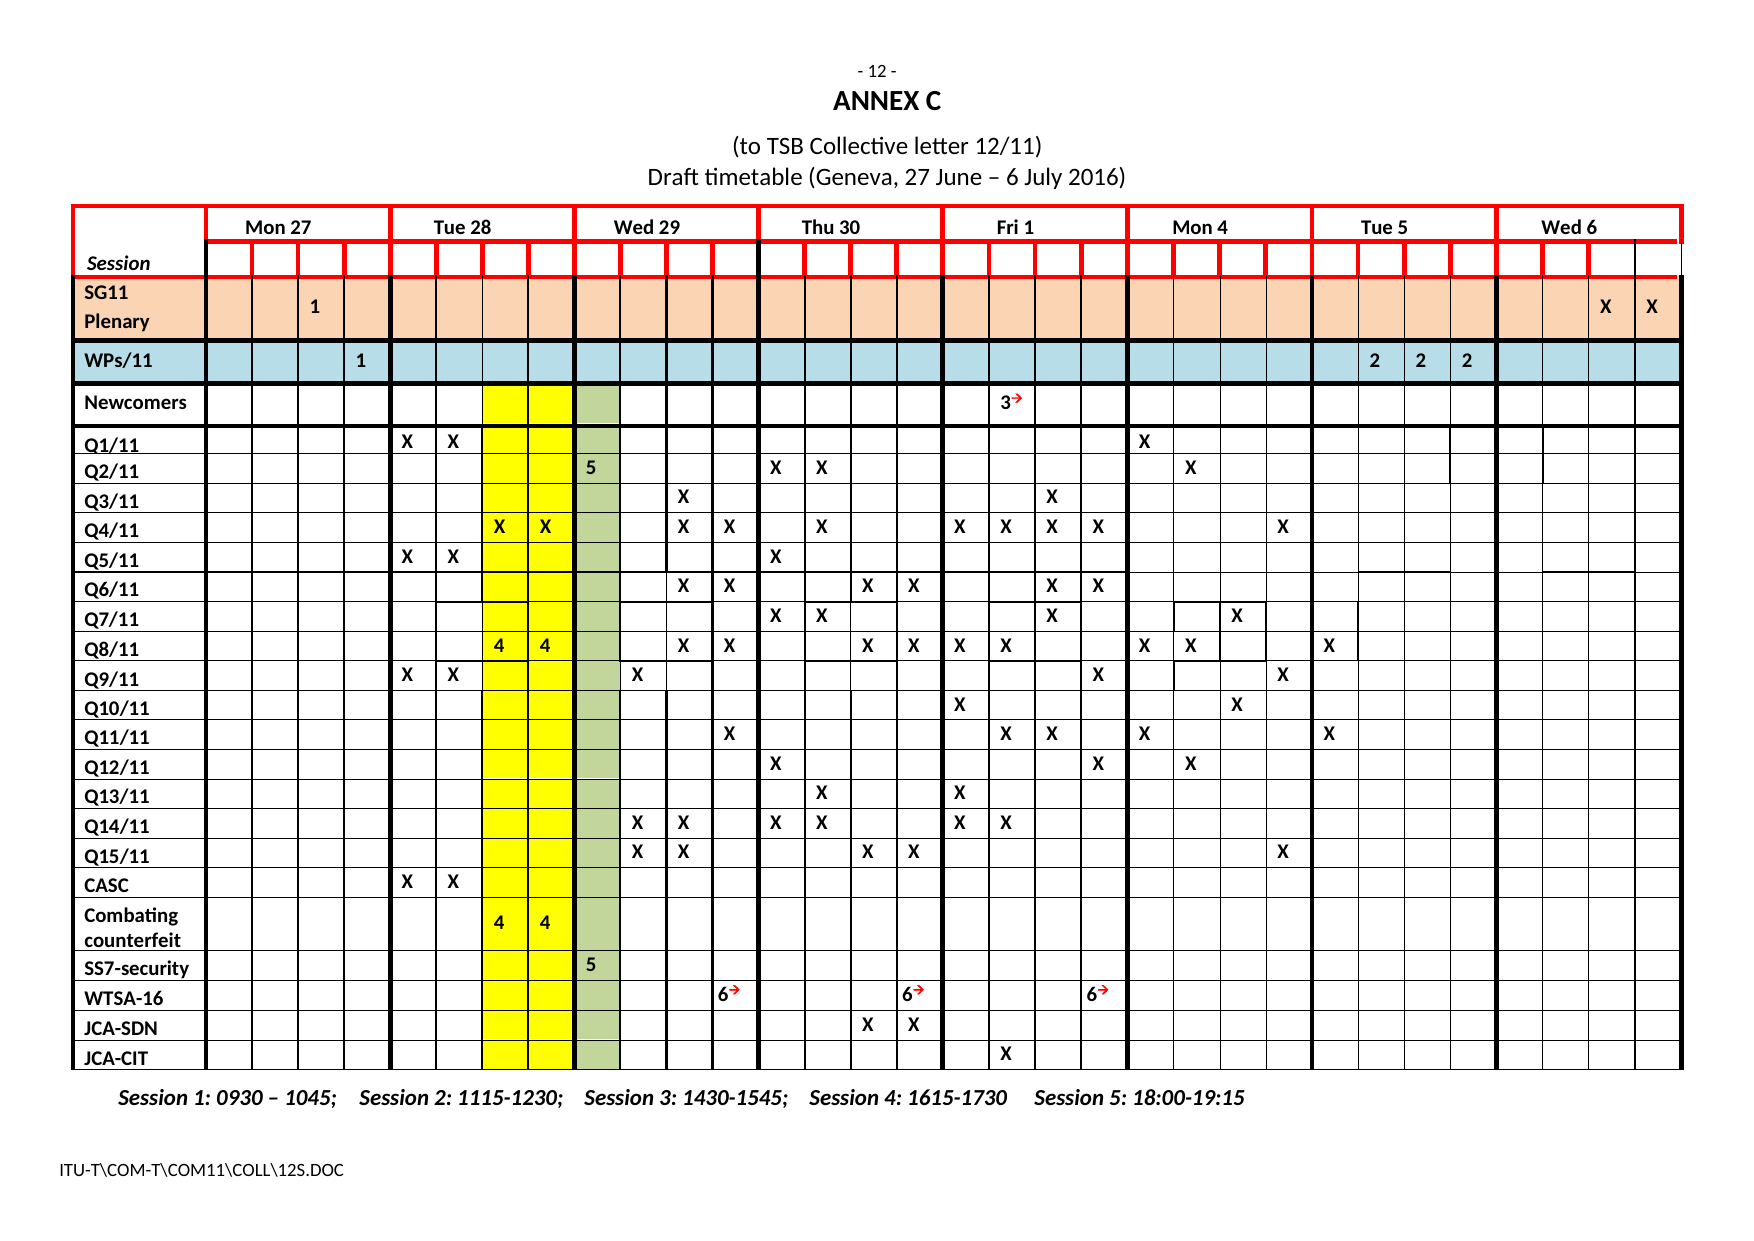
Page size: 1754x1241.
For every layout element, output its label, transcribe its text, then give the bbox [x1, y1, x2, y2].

table_cell 2 [254, 244, 296, 274]
table_cell CASC [75, 868, 204, 897]
table_cell 3 [1222, 244, 1263, 274]
table_cell [1267, 386, 1310, 423]
table_cell [1130, 279, 1173, 338]
table_cell [1221, 386, 1266, 423]
table_cell [299, 386, 343, 423]
table_cell [1082, 1041, 1125, 1069]
table_cell [1314, 513, 1358, 542]
table_cell [393, 809, 435, 838]
table_cell [483, 780, 527, 808]
table_cell [208, 981, 251, 1010]
table_cell [898, 809, 940, 838]
table_cell X [990, 809, 1034, 838]
table_cell [1130, 809, 1173, 838]
table_cell 2 [623, 244, 664, 274]
table_cell [1405, 868, 1450, 897]
table_cell [437, 513, 481, 542]
table_cell [1036, 428, 1080, 453]
table_cell [1451, 750, 1494, 778]
table_cell [1221, 513, 1266, 542]
table_cell [1499, 454, 1542, 483]
table_cell [1221, 809, 1266, 838]
table_cell [1359, 428, 1404, 453]
table_cell [393, 1041, 435, 1069]
table_cell [1636, 602, 1679, 631]
table_cell [1451, 543, 1494, 571]
table_cell [529, 750, 572, 778]
table_cell [761, 484, 804, 512]
table_cell [1405, 951, 1450, 980]
table_cell [1451, 981, 1494, 1010]
table_cell [990, 573, 1034, 601]
table_cell [345, 632, 388, 660]
table_cell [253, 386, 297, 423]
table_cell [898, 661, 940, 690]
table_cell X [1082, 573, 1125, 601]
table_cell [1036, 780, 1080, 808]
table_cell Q14/11 [75, 809, 204, 838]
table_cell [483, 454, 527, 483]
table_cell [1221, 632, 1265, 660]
table_cell 4 [715, 244, 756, 274]
table_cell X [529, 513, 572, 542]
table_cell [1036, 951, 1080, 980]
table_cell [1359, 809, 1404, 838]
table_cell [1130, 868, 1173, 897]
table_cell [990, 951, 1034, 980]
text (to TSB Collective letter 12/11) Draft timetable (Geneva, 27 June – 6 July 2016) [59, 130, 1715, 191]
table_cell [1359, 573, 1404, 601]
table_cell [437, 279, 482, 338]
table_cell [393, 279, 435, 338]
table_cell X [1267, 661, 1310, 690]
table_cell [1267, 454, 1310, 483]
table_cell [393, 691, 435, 719]
table_cell [1543, 343, 1588, 381]
table_cell [483, 691, 527, 719]
table_cell [668, 543, 711, 571]
table_cell [1499, 513, 1542, 542]
table_cell [1499, 868, 1542, 897]
table_cell [1589, 868, 1634, 897]
table_cell [1543, 513, 1588, 542]
table_cell [1636, 750, 1679, 778]
table_cell X [714, 632, 756, 660]
table_cell [1636, 868, 1679, 897]
table_cell [852, 428, 896, 453]
table_cell [1451, 428, 1494, 453]
table_cell [253, 951, 297, 980]
table_cell [990, 279, 1034, 338]
table_cell X [1589, 279, 1634, 338]
table_cell [851, 662, 896, 690]
table_cell [577, 632, 619, 660]
table_cell [208, 279, 251, 338]
table_cell [1314, 343, 1358, 381]
table_cell [668, 720, 711, 749]
table_cell [437, 484, 481, 512]
table_cell [1636, 543, 1679, 571]
table_cell [852, 343, 896, 381]
table_cell [208, 343, 251, 381]
table_cell [990, 603, 1034, 631]
table_cell 1 [1314, 244, 1356, 274]
table_cell [714, 780, 756, 808]
table_cell [577, 839, 619, 867]
table_cell [208, 386, 251, 423]
table_cell [1636, 839, 1679, 867]
table_cell [393, 454, 435, 483]
table_cell [529, 573, 572, 601]
table_cell [1036, 279, 1080, 338]
table_cell [1221, 839, 1266, 867]
table_cell [393, 1011, 435, 1039]
table_cell [1130, 513, 1173, 542]
table_cell [1130, 898, 1173, 950]
table_cell [299, 661, 343, 690]
table_cell 4 [483, 632, 527, 660]
table_cell [1359, 661, 1404, 690]
table_cell [806, 632, 850, 660]
table_cell [1036, 898, 1080, 950]
table_cell [1499, 484, 1542, 512]
table_cell [1267, 780, 1310, 808]
table_cell [714, 343, 756, 381]
table_cell X [393, 868, 435, 897]
table_cell [437, 632, 482, 660]
table_cell [990, 662, 1034, 690]
table_cell [1589, 720, 1634, 749]
table_cell 3 [1037, 244, 1079, 274]
table_cell [990, 428, 1034, 453]
table_cell [299, 484, 343, 512]
table_cell [1499, 750, 1542, 778]
table_cell [1636, 661, 1679, 690]
table_cell [1499, 543, 1542, 571]
table_cell [253, 720, 297, 749]
table_cell [437, 780, 481, 808]
table_cell [1221, 279, 1266, 338]
table_cell [1221, 951, 1266, 980]
table_cell [1543, 868, 1588, 897]
table_cell [529, 279, 572, 338]
table_cell X [990, 513, 1034, 542]
table_cell X [852, 573, 896, 601]
table_cell 4 [1268, 244, 1310, 274]
table_cell [345, 868, 388, 897]
table_cell [1499, 279, 1542, 338]
table_cell [437, 454, 481, 483]
table_cell [253, 543, 297, 571]
table_cell [345, 661, 388, 690]
table_cell [437, 809, 481, 838]
table_cell X [393, 661, 435, 690]
table_cell [806, 720, 850, 749]
table_cell [1405, 573, 1450, 601]
table_cell [1451, 868, 1494, 897]
table_cell [1589, 750, 1634, 778]
table_cell 1 [761, 244, 802, 274]
table_cell [1359, 780, 1404, 808]
table_cell [945, 1041, 988, 1069]
table_header Wed 6 [1499, 208, 1679, 239]
table_cell [761, 780, 804, 808]
table_cell [1543, 981, 1588, 1010]
table_cell [1543, 780, 1588, 808]
table_cell [714, 661, 756, 690]
table_cell [299, 602, 343, 631]
table_cell [299, 573, 343, 601]
table_cell [1451, 691, 1494, 719]
table_cell [483, 750, 527, 778]
table_cell [577, 573, 619, 601]
table_cell X [437, 662, 482, 690]
table_cell [1589, 484, 1634, 512]
table_cell [1221, 1011, 1266, 1039]
table_cell [1589, 454, 1634, 483]
table_cell [621, 1041, 665, 1069]
table_cell [1543, 279, 1588, 338]
table_cell [345, 1011, 388, 1039]
table_cell [852, 454, 896, 483]
table_cell [1451, 661, 1494, 690]
table_cell [577, 780, 619, 808]
table_cell [714, 543, 756, 571]
table_cell [1405, 1041, 1450, 1069]
table_cell [990, 484, 1034, 512]
table_cell [1314, 839, 1358, 867]
table_cell [1359, 981, 1404, 1010]
table_cell [621, 868, 665, 897]
table_cell X [668, 513, 711, 542]
table_cell [806, 484, 850, 512]
table_cell [1589, 1041, 1634, 1069]
table_cell [483, 1011, 527, 1039]
table_cell [1174, 720, 1220, 749]
table_cell [1221, 868, 1266, 897]
table_cell [1636, 573, 1679, 601]
table_cell [529, 343, 572, 381]
table_cell [852, 484, 896, 512]
table_cell [1499, 343, 1542, 381]
table_cell 4 [1084, 244, 1125, 274]
table_cell [1130, 691, 1173, 719]
table_cell [990, 839, 1034, 867]
table_cell [852, 513, 896, 542]
table_cell X [806, 809, 850, 838]
table_cell [806, 386, 850, 423]
table_cell Q12/11 [75, 750, 204, 778]
table_cell [990, 343, 1034, 381]
table_cell [714, 868, 756, 897]
table_cell [483, 279, 527, 338]
table_cell [898, 279, 940, 338]
table_cell [1267, 343, 1310, 381]
table_cell X [1036, 720, 1080, 749]
table_cell [761, 428, 804, 453]
table_cell [1405, 454, 1449, 483]
table_cell [253, 868, 297, 897]
table_cell [253, 428, 297, 453]
table_cell [208, 720, 251, 749]
table_cell [483, 484, 527, 512]
table_cell [852, 951, 896, 980]
table_cell [345, 543, 388, 571]
table_cell [1359, 720, 1404, 749]
table_cell [1543, 951, 1588, 980]
table_cell SS7-security [75, 951, 204, 980]
table_cell 5 [577, 454, 619, 483]
table_cell [945, 951, 988, 980]
table_cell [898, 720, 940, 749]
table_cell X [667, 573, 711, 601]
table_cell [1221, 484, 1266, 512]
table_cell [668, 750, 711, 778]
table_cell [577, 484, 619, 512]
table_cell X [714, 720, 756, 749]
table_cell [806, 1041, 850, 1069]
table_cell [1359, 1041, 1404, 1069]
table_cell [761, 343, 804, 381]
table_cell [253, 1011, 297, 1039]
table_cell [1589, 543, 1634, 571]
table_cell [299, 343, 343, 381]
table_cell [714, 428, 756, 453]
table_cell [668, 428, 711, 453]
table_cell [806, 898, 850, 950]
table_cell 1 [1499, 244, 1540, 274]
table_cell 1 [345, 343, 388, 381]
table_cell [852, 981, 896, 1010]
table_cell [299, 839, 343, 867]
table_cell [761, 720, 804, 749]
table_cell [1314, 1041, 1358, 1069]
table_cell Q10/11 [75, 691, 204, 719]
table_cell [1543, 750, 1588, 778]
table_cell Combating counterfeit [75, 898, 204, 950]
table_cell [1451, 279, 1494, 338]
table_cell [393, 602, 435, 631]
table_cell [208, 691, 251, 719]
table_cell [1130, 981, 1173, 1010]
table_cell [299, 428, 343, 453]
table_cell [529, 951, 572, 980]
table_cell [1636, 484, 1679, 512]
table_cell [1130, 1011, 1173, 1039]
table_cell [253, 632, 297, 660]
table_cell [345, 428, 388, 453]
table_cell [1267, 543, 1310, 571]
table_cell Q15/11 [75, 839, 204, 867]
table_cell [1636, 809, 1679, 838]
table_cell [1314, 981, 1358, 1010]
table_cell [1405, 809, 1450, 838]
table_cell [621, 603, 666, 631]
table_cell [299, 750, 343, 778]
table_cell [1036, 386, 1080, 423]
table_cell [1221, 543, 1266, 571]
table_cell [668, 386, 711, 423]
table_cell [1636, 343, 1679, 381]
table_cell [529, 839, 572, 867]
table_cell [806, 428, 850, 453]
table_cell [1589, 951, 1634, 980]
table_cell [1451, 386, 1494, 423]
table_cell 3 [300, 244, 342, 274]
table_cell [577, 602, 619, 631]
table_cell [529, 981, 572, 1010]
table_cell [208, 484, 251, 512]
table_cell [1359, 543, 1404, 571]
table_cell [667, 603, 711, 631]
table_cell X [1036, 484, 1080, 512]
table_cell [1499, 809, 1542, 838]
table_cell [945, 484, 988, 512]
table_cell X [1036, 573, 1080, 601]
table_cell [1174, 951, 1220, 980]
table_cell [577, 750, 619, 778]
table_cell [577, 543, 619, 571]
table_cell [1267, 484, 1310, 512]
table_cell [437, 1041, 481, 1069]
table_cell [621, 898, 665, 950]
table_cell [1589, 428, 1634, 453]
table_cell 6 [714, 981, 756, 1010]
table_cell [621, 513, 665, 542]
table_cell [345, 691, 388, 719]
table_cell [1543, 720, 1588, 749]
table_cell [299, 720, 343, 749]
table_cell [253, 513, 297, 542]
table_cell WTSA-16 [75, 981, 204, 1010]
table_cell [393, 720, 435, 749]
table_cell [437, 1011, 481, 1039]
table_cell [483, 720, 527, 749]
table_cell Q4/11 [75, 513, 204, 542]
table_cell 1 [577, 244, 618, 274]
table_cell [1174, 1011, 1220, 1039]
table_cell [208, 809, 251, 838]
table_cell X [1082, 661, 1125, 690]
table_cell [761, 839, 804, 867]
table_cell [714, 951, 756, 980]
table_cell [806, 981, 850, 1010]
table_cell [945, 454, 988, 483]
table_header Tue 28 [393, 208, 572, 239]
table_cell [898, 898, 940, 950]
table_cell [208, 898, 251, 950]
table_cell [1175, 662, 1220, 690]
table_cell [1130, 454, 1173, 483]
table_cell [483, 662, 527, 690]
table_cell [208, 1011, 251, 1039]
table_cell X [1267, 839, 1310, 867]
table_cell [1036, 632, 1080, 660]
table_cell 2 [991, 244, 1033, 274]
table_cell [1174, 691, 1220, 719]
table_cell [1314, 279, 1358, 338]
table_cell [345, 279, 388, 338]
table_cell [1130, 573, 1173, 601]
table_cell [1589, 632, 1634, 660]
table_cell [529, 1041, 572, 1069]
table_cell [945, 386, 988, 423]
table_cell [1589, 839, 1634, 867]
table_cell [1036, 750, 1080, 778]
table_cell [1174, 386, 1220, 423]
table_cell [1405, 720, 1450, 749]
table_cell [299, 898, 343, 950]
table_cell [577, 386, 619, 423]
table_cell [990, 543, 1034, 571]
table_cell [483, 839, 527, 867]
table_cell [1267, 1011, 1310, 1039]
table_cell [529, 1011, 572, 1039]
table_cell [1174, 428, 1220, 453]
table_cell Q2/11 [75, 454, 204, 483]
table_cell X [898, 573, 940, 601]
table_cell [253, 602, 297, 631]
table_cell [1314, 868, 1358, 897]
table_cell [345, 513, 388, 542]
table_cell [253, 484, 297, 512]
table_cell [761, 513, 804, 542]
table_cell [393, 386, 435, 423]
table_cell [299, 543, 343, 571]
table_cell [1082, 428, 1125, 453]
table_cell [1314, 428, 1358, 453]
table_cell [437, 981, 481, 1010]
table_cell [761, 868, 804, 897]
table_cell [345, 573, 388, 601]
table_cell [990, 780, 1034, 808]
table_cell WPs/11 [75, 343, 204, 381]
table_cell [898, 428, 940, 453]
table_cell [1082, 602, 1125, 631]
table_cell [1082, 809, 1125, 838]
table_cell [299, 1041, 343, 1069]
table_cell [577, 513, 619, 542]
table_cell X [668, 839, 711, 867]
table_cell [1221, 720, 1266, 749]
table_cell [852, 1041, 896, 1069]
table_cell [437, 898, 481, 950]
table_cell [299, 809, 343, 838]
table_cell [1221, 573, 1266, 601]
table_cell [1359, 951, 1404, 980]
table_cell X [898, 839, 940, 867]
table_cell [1130, 661, 1173, 690]
table_cell [1451, 720, 1494, 749]
table_cell X [1130, 428, 1173, 453]
table_cell [529, 484, 572, 512]
table_cell [529, 454, 572, 483]
table_cell [1405, 750, 1450, 778]
table_cell [393, 981, 435, 1010]
table_cell [1175, 603, 1219, 631]
table_cell [1174, 543, 1220, 571]
table_cell 2 [1405, 343, 1450, 381]
table_cell [1359, 868, 1404, 897]
table_cell [483, 981, 527, 1010]
table_cell X [667, 632, 711, 660]
table_cell X [1082, 750, 1125, 778]
table_cell [208, 661, 251, 690]
table_cell [577, 898, 619, 950]
table_cell Q3/11 [75, 484, 204, 512]
table_cell X [1036, 513, 1080, 542]
table_cell [1636, 1011, 1679, 1039]
table_cell [345, 1041, 388, 1069]
table_cell [1130, 839, 1173, 867]
table_cell [1314, 661, 1358, 690]
table_cell [529, 428, 572, 453]
table_cell [1314, 780, 1358, 808]
table_cell [714, 1041, 756, 1069]
table_cell [1405, 602, 1450, 631]
table_cell [990, 1011, 1034, 1039]
table_cell [1451, 632, 1494, 660]
table_cell X [990, 632, 1034, 660]
table_cell [437, 951, 481, 980]
table_cell [1544, 428, 1588, 453]
table_cell X [898, 632, 940, 660]
table_cell [945, 750, 988, 778]
table_cell [852, 898, 896, 950]
table_cell [577, 661, 620, 690]
table_cell X [761, 602, 804, 631]
table_cell [761, 1041, 804, 1069]
table_cell [806, 868, 850, 897]
table_cell [668, 868, 711, 897]
table_cell 3 [1407, 244, 1448, 274]
table_cell [1589, 661, 1634, 690]
table_cell [393, 573, 435, 601]
table_cell [1589, 573, 1634, 601]
table_cell [345, 809, 388, 838]
table_cell X [621, 809, 665, 838]
table_cell X [806, 603, 850, 631]
table_cell [990, 691, 1034, 719]
table_cell [1267, 981, 1310, 1010]
table_cell 1 [208, 244, 250, 274]
table_cell [577, 1041, 619, 1069]
table_cell [345, 981, 388, 1010]
table_cell 2 [807, 244, 848, 274]
table_cell [1636, 951, 1679, 980]
table_cell [1359, 279, 1404, 338]
table_cell [1267, 632, 1310, 660]
table_cell [1082, 720, 1125, 749]
table_cell [806, 543, 850, 571]
table_cell [668, 343, 711, 381]
table_cell [990, 981, 1034, 1010]
table_cell X [437, 543, 481, 571]
table_cell [1405, 543, 1450, 571]
table_cell [1544, 454, 1588, 483]
table_cell [714, 484, 756, 512]
table_cell [1636, 691, 1679, 719]
table_cell [621, 428, 665, 453]
table_header Mon 27 [208, 208, 388, 239]
table_cell [668, 981, 711, 1010]
table_cell [1451, 839, 1494, 867]
table_cell [483, 1041, 527, 1069]
table_cell [1267, 750, 1310, 778]
table_cell [1543, 632, 1588, 660]
table_header Thu 30 [761, 208, 940, 239]
table_cell [1451, 809, 1494, 838]
table_cell [1405, 1011, 1450, 1039]
table_cell [1267, 898, 1310, 950]
table_cell 4 [529, 898, 572, 950]
table_cell [621, 632, 666, 660]
table_cell [577, 809, 619, 838]
table_cell [1405, 386, 1450, 423]
table_cell [1636, 454, 1679, 483]
table_cell 2 [1545, 244, 1586, 274]
table_cell X [1036, 603, 1080, 631]
table_cell X [1221, 603, 1265, 631]
table_cell [1589, 602, 1634, 631]
table_cell X [393, 543, 435, 571]
table_cell [1405, 279, 1450, 338]
table_cell [1499, 981, 1542, 1010]
table_cell 4 [1453, 244, 1494, 274]
table_cell [253, 898, 297, 950]
table_cell X [1174, 632, 1219, 660]
table_cell [668, 951, 711, 980]
table_cell [1451, 573, 1494, 601]
table_cell [945, 428, 988, 453]
table_cell [898, 543, 940, 571]
table_cell [1543, 1041, 1588, 1069]
table_cell [667, 662, 711, 690]
table_cell [898, 602, 940, 631]
table_cell [898, 691, 940, 719]
table_cell [1082, 868, 1125, 897]
table_cell [1082, 543, 1125, 571]
table_cell [761, 279, 804, 338]
table_cell [1130, 1041, 1173, 1069]
table_cell [1499, 898, 1542, 950]
table_cell [1359, 839, 1404, 867]
table_cell [761, 691, 804, 719]
table_cell [393, 780, 435, 808]
table_cell [852, 720, 896, 749]
table_cell X [761, 750, 804, 778]
table_cell 4 [529, 632, 572, 660]
table_cell [1499, 1041, 1542, 1069]
table_cell [1405, 632, 1450, 660]
table_cell [393, 750, 435, 778]
table_cell [761, 661, 804, 690]
table_cell 6 [898, 981, 940, 1010]
table_cell [1221, 750, 1266, 778]
table_cell [1589, 898, 1634, 950]
table_cell X [621, 662, 666, 690]
table_cell [1174, 573, 1220, 601]
table_cell 6 [1082, 981, 1125, 1010]
table_cell [1314, 691, 1358, 719]
table_cell [253, 691, 297, 719]
table_cell [1499, 632, 1542, 660]
table_cell [898, 484, 940, 512]
table_cell [1451, 454, 1494, 483]
table_cell [1130, 343, 1173, 381]
table_cell Q11/11 [75, 720, 204, 749]
table_cell [483, 809, 527, 838]
table_cell X [945, 513, 988, 542]
table_cell 3 [853, 244, 894, 274]
table_cell [806, 1011, 850, 1039]
table_cell [1082, 632, 1125, 660]
table_cell [714, 386, 756, 423]
table_cell X [437, 428, 481, 453]
table_cell [253, 839, 297, 867]
table_cell 1 [299, 279, 343, 338]
table_cell Sessions [75, 239, 204, 274]
table_cell [990, 750, 1034, 778]
table_cell 3 [990, 386, 1034, 423]
table_cell [1543, 484, 1588, 512]
table_cell 3 [485, 244, 526, 274]
table_cell 4 [531, 244, 572, 274]
table_cell [806, 691, 850, 719]
table_cell [1451, 1041, 1494, 1069]
table_cell [1359, 513, 1404, 542]
table_cell [1359, 454, 1404, 483]
table_cell [714, 898, 756, 950]
table_cell [299, 691, 343, 719]
table_cell [345, 750, 388, 778]
table_cell Q9/11 [75, 661, 204, 690]
table_cell [1359, 1011, 1404, 1039]
table_cell Q7/11 [75, 602, 204, 631]
table_cell 3 [1591, 244, 1634, 274]
table_cell [529, 691, 572, 719]
table_cell [1499, 661, 1542, 690]
table_cell [529, 543, 572, 571]
table_cell [1036, 543, 1080, 571]
table_cell [1359, 386, 1404, 423]
table_cell [1636, 981, 1679, 1010]
table_cell [990, 454, 1034, 483]
table_cell [1499, 839, 1542, 867]
table_header Fri 1 [945, 208, 1125, 239]
table_cell [945, 839, 988, 867]
table_cell [714, 602, 756, 631]
table_cell [621, 543, 665, 571]
table_cell [1036, 809, 1080, 838]
table_cell [253, 343, 297, 381]
table_cell [1636, 780, 1679, 808]
table_cell [852, 386, 896, 423]
table_cell [1036, 839, 1080, 867]
table_cell [668, 1011, 711, 1039]
table_cell [253, 750, 297, 778]
table_cell [1405, 513, 1450, 542]
table_cell [1174, 279, 1220, 338]
table_cell [806, 279, 850, 338]
table_cell [1267, 428, 1310, 453]
table_cell X [714, 573, 756, 601]
table_cell 2 [1451, 343, 1494, 381]
table_cell X [621, 839, 665, 867]
table_cell 1 [1130, 244, 1171, 274]
table_cell [345, 720, 388, 749]
table_cell [761, 573, 804, 601]
table_cell [1130, 386, 1173, 423]
table_cell [483, 868, 527, 897]
table_cell [1499, 428, 1542, 453]
table_cell [806, 951, 850, 980]
table_cell [393, 632, 435, 660]
table_cell [437, 720, 481, 749]
table_cell [761, 898, 804, 950]
table_cell [345, 386, 388, 423]
table_cell [437, 343, 482, 381]
table_cell [393, 898, 435, 950]
table_cell [1267, 279, 1310, 338]
table_cell [1636, 386, 1679, 423]
table_cell [1499, 720, 1542, 749]
table_cell Q8/11 [75, 632, 204, 660]
table_cell X [806, 780, 850, 808]
table_header Wed 29 [577, 208, 756, 239]
table_cell [1499, 573, 1542, 601]
text ANNEX C [59, 82, 1715, 118]
table_cell X [945, 632, 988, 660]
table_cell [345, 898, 388, 950]
table_cell [714, 279, 756, 338]
table_cell [1405, 898, 1450, 950]
table_cell [1221, 343, 1266, 381]
table_cell [1036, 1011, 1080, 1039]
table_cell [1267, 1041, 1310, 1069]
table_cell [1221, 780, 1266, 808]
table_cell [1036, 981, 1080, 1010]
table_cell [1499, 386, 1542, 423]
table_cell [851, 603, 896, 631]
table_cell [852, 809, 896, 838]
table_cell [852, 750, 896, 778]
table_cell [1589, 386, 1634, 423]
table_cell [806, 573, 850, 601]
table_cell [1405, 839, 1450, 867]
table_cell [577, 343, 619, 381]
table_cell [1267, 809, 1310, 838]
table_cell [1314, 454, 1358, 483]
table_cell [1499, 780, 1542, 808]
table_cell [1082, 279, 1125, 338]
table_cell [1082, 454, 1125, 483]
table_cell [945, 981, 988, 1010]
table_cell JCA-SDN [75, 1011, 204, 1039]
table_cell Q1/11 [75, 428, 204, 453]
table_cell [1451, 484, 1494, 512]
table_cell [1314, 573, 1358, 601]
table_cell [1174, 809, 1220, 838]
table_cell Newcomers [75, 386, 204, 423]
table_cell X [806, 454, 850, 483]
table_cell Q6/11 [75, 573, 204, 601]
table_cell [577, 720, 619, 749]
table_cell [668, 898, 711, 950]
table_cell [529, 868, 572, 897]
table_cell [208, 632, 251, 660]
table_cell [1314, 951, 1358, 980]
table_cell [761, 1011, 804, 1039]
table_cell [852, 279, 896, 338]
table_cell [945, 661, 988, 690]
table_cell X [852, 1011, 896, 1039]
table_cell X [1636, 275, 1679, 338]
table_cell [898, 951, 940, 980]
table_header Mon 4 [1130, 208, 1310, 239]
table_cell [1405, 780, 1450, 808]
table_cell [621, 691, 665, 719]
table_cell [1499, 1011, 1542, 1039]
table_cell [1636, 898, 1679, 950]
table_cell [1359, 484, 1404, 512]
table_cell [1543, 573, 1588, 601]
table_cell [621, 386, 665, 423]
table_cell [1314, 543, 1358, 571]
table_cell SG11 Plenary [75, 279, 204, 338]
table_cell [1267, 868, 1310, 897]
table_cell [529, 386, 572, 423]
table_cell [299, 632, 343, 660]
table_cell [1036, 868, 1080, 897]
table_cell [1082, 691, 1125, 719]
table_cell [1589, 343, 1634, 381]
table_cell JCA-CIT [75, 1041, 204, 1069]
table_cell [1314, 386, 1358, 423]
table_cell [898, 750, 940, 778]
table_cell [529, 661, 572, 690]
table_cell [761, 981, 804, 1010]
table_cell 2 [1359, 343, 1404, 381]
table_cell [1082, 386, 1125, 423]
table_cell X [714, 513, 756, 542]
table_cell [253, 780, 297, 808]
table_cell [529, 602, 572, 631]
table_cell [1359, 750, 1404, 778]
table_cell [1314, 898, 1358, 950]
table_cell [668, 780, 711, 808]
table_cell [806, 343, 850, 381]
table_cell [393, 513, 435, 542]
table_cell [1082, 780, 1125, 808]
table_cell [1451, 898, 1494, 950]
table_cell [1543, 691, 1588, 719]
table_cell [253, 1041, 297, 1069]
table_cell [1174, 343, 1220, 381]
table_cell [1636, 632, 1679, 660]
table_cell [806, 839, 850, 867]
table_cell [1082, 898, 1125, 950]
table_cell [714, 750, 756, 778]
table_cell [1499, 602, 1542, 631]
table_cell X [898, 1011, 940, 1039]
table_cell [437, 750, 481, 778]
table_cell [1174, 898, 1220, 950]
table_cell X [1314, 720, 1358, 749]
table_cell [1221, 454, 1266, 483]
table_cell [483, 543, 527, 571]
table_cell [806, 750, 850, 778]
table_cell [945, 868, 988, 897]
table_cell [393, 343, 435, 381]
table_cell [1174, 513, 1220, 542]
text Session 1: 0930 – 1045; Session 2: 1115-1230; Session 3: 1430-1545; Session 4: 1615-1730 Session 5: 18:00-19:15 [59, 1083, 1695, 1111]
table_cell [621, 484, 665, 512]
table_cell X [945, 809, 988, 838]
table_cell [1451, 1011, 1494, 1039]
table_cell [1267, 602, 1310, 631]
table_cell [299, 951, 343, 980]
table_cell [1451, 513, 1494, 542]
table_cell [1267, 573, 1310, 601]
table_cell [529, 720, 572, 749]
table_cell [1036, 662, 1080, 690]
table_cell [345, 951, 388, 980]
table_cell [1451, 602, 1494, 631]
table_cell Q5/11 [75, 543, 204, 571]
table_cell [1130, 951, 1173, 980]
table_cell 1 [393, 244, 434, 274]
table_cell [621, 981, 665, 1010]
table_cell [898, 1041, 940, 1069]
table_cell [1221, 662, 1266, 690]
table_cell [990, 868, 1034, 897]
table_cell [1543, 898, 1588, 950]
table_cell [1543, 386, 1588, 423]
table_cell [483, 603, 527, 631]
table_cell [898, 386, 940, 423]
table_cell X [761, 543, 804, 571]
table_cell [1636, 1041, 1679, 1069]
table_cell [208, 750, 251, 778]
table_cell [1636, 720, 1679, 749]
table_cell 3 [669, 244, 710, 274]
table_cell [1082, 951, 1125, 980]
table_cell [761, 386, 804, 423]
table_cell [437, 603, 482, 631]
table_cell [1359, 898, 1404, 950]
table_cell X [852, 839, 896, 867]
table_header [75, 208, 204, 239]
table_cell [1082, 839, 1125, 867]
table_cell [714, 839, 756, 867]
table_cell [1636, 513, 1679, 542]
table_cell X [945, 780, 988, 808]
table_cell [1589, 981, 1634, 1010]
table_cell [1451, 780, 1494, 808]
table_cell [253, 573, 297, 601]
table_cell [483, 951, 527, 980]
table_cell [1082, 343, 1125, 381]
table_cell [1314, 1011, 1358, 1039]
table_cell [1174, 981, 1220, 1010]
table_cell [529, 780, 572, 808]
table_cell [1314, 602, 1357, 631]
table_cell [345, 602, 388, 631]
table_cell [945, 720, 988, 749]
table_cell [253, 454, 297, 483]
table_cell [345, 839, 388, 867]
table_cell [621, 780, 665, 808]
table_cell [668, 691, 711, 719]
table_cell [1451, 951, 1494, 980]
table_cell [299, 513, 343, 542]
table_cell [898, 868, 940, 897]
table_cell 4 [899, 244, 940, 274]
table_cell X [851, 632, 896, 660]
table_cell [621, 279, 665, 338]
table_cell [393, 484, 435, 512]
table_cell X [1314, 632, 1357, 660]
table_cell [345, 454, 388, 483]
table_cell [852, 543, 896, 571]
table_cell [483, 428, 527, 453]
table_cell [1543, 809, 1588, 838]
table_cell [1221, 898, 1266, 950]
table_cell [1589, 809, 1634, 838]
table_cell [208, 780, 251, 808]
table_cell [437, 573, 481, 601]
table_cell [1543, 661, 1588, 690]
table_cell [1174, 780, 1220, 808]
table_cell [945, 898, 988, 950]
table_cell [1589, 1011, 1634, 1039]
table_cell [621, 1011, 665, 1039]
table_cell [1267, 691, 1310, 719]
table_cell X [668, 809, 711, 838]
table_cell [1314, 750, 1358, 778]
table_cell [577, 428, 619, 453]
table_cell [208, 543, 251, 571]
table_cell [1036, 1041, 1080, 1069]
table_cell [714, 691, 756, 719]
table_cell [1267, 720, 1310, 749]
table_cell [621, 951, 665, 980]
table_cell [806, 662, 850, 690]
table_cell [1543, 1011, 1588, 1039]
table_cell X [668, 484, 711, 512]
table_cell [945, 279, 988, 338]
table_cell [437, 691, 481, 719]
table_cell [990, 898, 1034, 950]
table_cell X [1221, 691, 1266, 719]
table_cell [898, 780, 940, 808]
table_cell [1314, 809, 1358, 838]
table_cell [668, 279, 711, 338]
table_cell [208, 454, 251, 483]
table_cell [208, 602, 251, 631]
table_cell X [1174, 454, 1220, 483]
table_cell [621, 720, 665, 749]
table_cell [1221, 428, 1266, 453]
table_cell [529, 809, 572, 838]
table_cell [1499, 951, 1542, 980]
table_cell [437, 839, 481, 867]
table_cell [299, 454, 343, 483]
table_cell X [1130, 632, 1173, 660]
table_cell [1543, 602, 1588, 631]
table_cell [577, 279, 619, 338]
table_cell [253, 809, 297, 838]
table_cell [945, 602, 988, 631]
table_cell [393, 839, 435, 867]
table_cell [1130, 602, 1173, 631]
table_cell [1130, 750, 1173, 778]
table_cell X [1082, 513, 1125, 542]
table_cell [621, 750, 665, 778]
table_cell 2 [1360, 244, 1402, 274]
table_cell 4 [1636, 239, 1681, 274]
table_cell [253, 279, 297, 338]
table_cell X [945, 691, 988, 719]
table_cell [852, 780, 896, 808]
table_cell 4 [483, 898, 527, 950]
table_cell [1405, 691, 1450, 719]
table_cell [299, 868, 343, 897]
table_cell [898, 454, 940, 483]
table_cell [253, 661, 297, 690]
table_cell [621, 573, 666, 601]
table_cell X [437, 868, 481, 897]
table_cell [1130, 543, 1173, 571]
table_cell [299, 981, 343, 1010]
table_cell [1082, 1011, 1125, 1039]
table_cell [1036, 691, 1080, 719]
table_cell [345, 780, 388, 808]
table_cell [761, 951, 804, 980]
table_cell [1359, 602, 1404, 631]
table_cell [253, 981, 297, 1010]
table_cell [1405, 981, 1450, 1010]
table_cell [714, 809, 756, 838]
table_cell [1036, 454, 1080, 483]
table_cell 1 [945, 244, 987, 274]
table_cell [1589, 780, 1634, 808]
table_cell [1174, 868, 1220, 897]
table_cell X [761, 809, 804, 838]
table_cell [577, 691, 619, 719]
table_cell [1130, 484, 1173, 512]
table_cell X [1130, 720, 1173, 749]
table_cell 4 [347, 244, 388, 274]
table_cell [483, 386, 527, 423]
table_cell [1314, 484, 1358, 512]
table_cell [621, 454, 665, 483]
table_cell [1082, 484, 1125, 512]
table_cell [208, 868, 251, 897]
table_cell [1359, 632, 1404, 660]
table_cell [898, 513, 940, 542]
table_cell [1267, 951, 1310, 980]
table_cell [852, 691, 896, 719]
table_cell [577, 868, 619, 897]
table_cell [483, 343, 527, 381]
table_cell [437, 386, 482, 423]
table_cell [1405, 428, 1449, 453]
table_cell [1036, 343, 1080, 381]
table_cell [1174, 1041, 1220, 1069]
table_cell [299, 1011, 343, 1039]
table_header Tue 5 [1314, 208, 1494, 239]
table_cell [1405, 661, 1450, 690]
table_cell 5 [577, 951, 619, 980]
table_cell [345, 484, 388, 512]
table_cell X [990, 1041, 1034, 1069]
table_cell [1221, 981, 1266, 1010]
table_cell [1359, 691, 1404, 719]
table_cell [1499, 691, 1542, 719]
table_cell X [806, 513, 850, 542]
table_cell [1221, 1041, 1266, 1069]
table_cell [1174, 484, 1220, 512]
table_cell [945, 343, 988, 381]
table_cell [668, 1041, 711, 1069]
table_cell [1130, 780, 1173, 808]
table_cell 2 [1176, 244, 1217, 274]
table_cell [714, 1011, 756, 1039]
table_cell [761, 632, 804, 660]
table_cell X [990, 720, 1034, 749]
table_cell [898, 343, 940, 381]
table_cell X [1267, 513, 1310, 542]
table_cell [945, 1011, 988, 1039]
table_cell X [483, 513, 527, 542]
table_cell [1174, 839, 1220, 867]
table_cell [393, 951, 435, 980]
table_cell [208, 951, 251, 980]
table_cell [1589, 513, 1634, 542]
table_cell [208, 513, 251, 542]
table_cell [1405, 484, 1450, 512]
table_cell [668, 454, 711, 483]
table_cell X [393, 428, 435, 453]
table_cell X [1174, 750, 1220, 778]
table_cell [945, 543, 988, 571]
table_cell [208, 1041, 251, 1069]
table_cell [852, 868, 896, 897]
table_cell 2 [439, 244, 480, 274]
table_cell [945, 573, 988, 601]
table_cell [714, 454, 756, 483]
table_cell [208, 573, 251, 601]
table_cell [577, 981, 619, 1010]
table_cell [1543, 543, 1588, 571]
table_cell [299, 780, 343, 808]
table_cell [483, 573, 527, 601]
table_cell [621, 343, 665, 381]
table_cell Q13/11 [75, 780, 204, 808]
table_cell [208, 839, 251, 867]
table_cell [1589, 691, 1634, 719]
table_cell [1543, 839, 1588, 867]
table_cell [1636, 428, 1679, 453]
table_cell [208, 428, 251, 453]
table_cell [577, 1011, 619, 1039]
table_cell X [761, 454, 804, 483]
